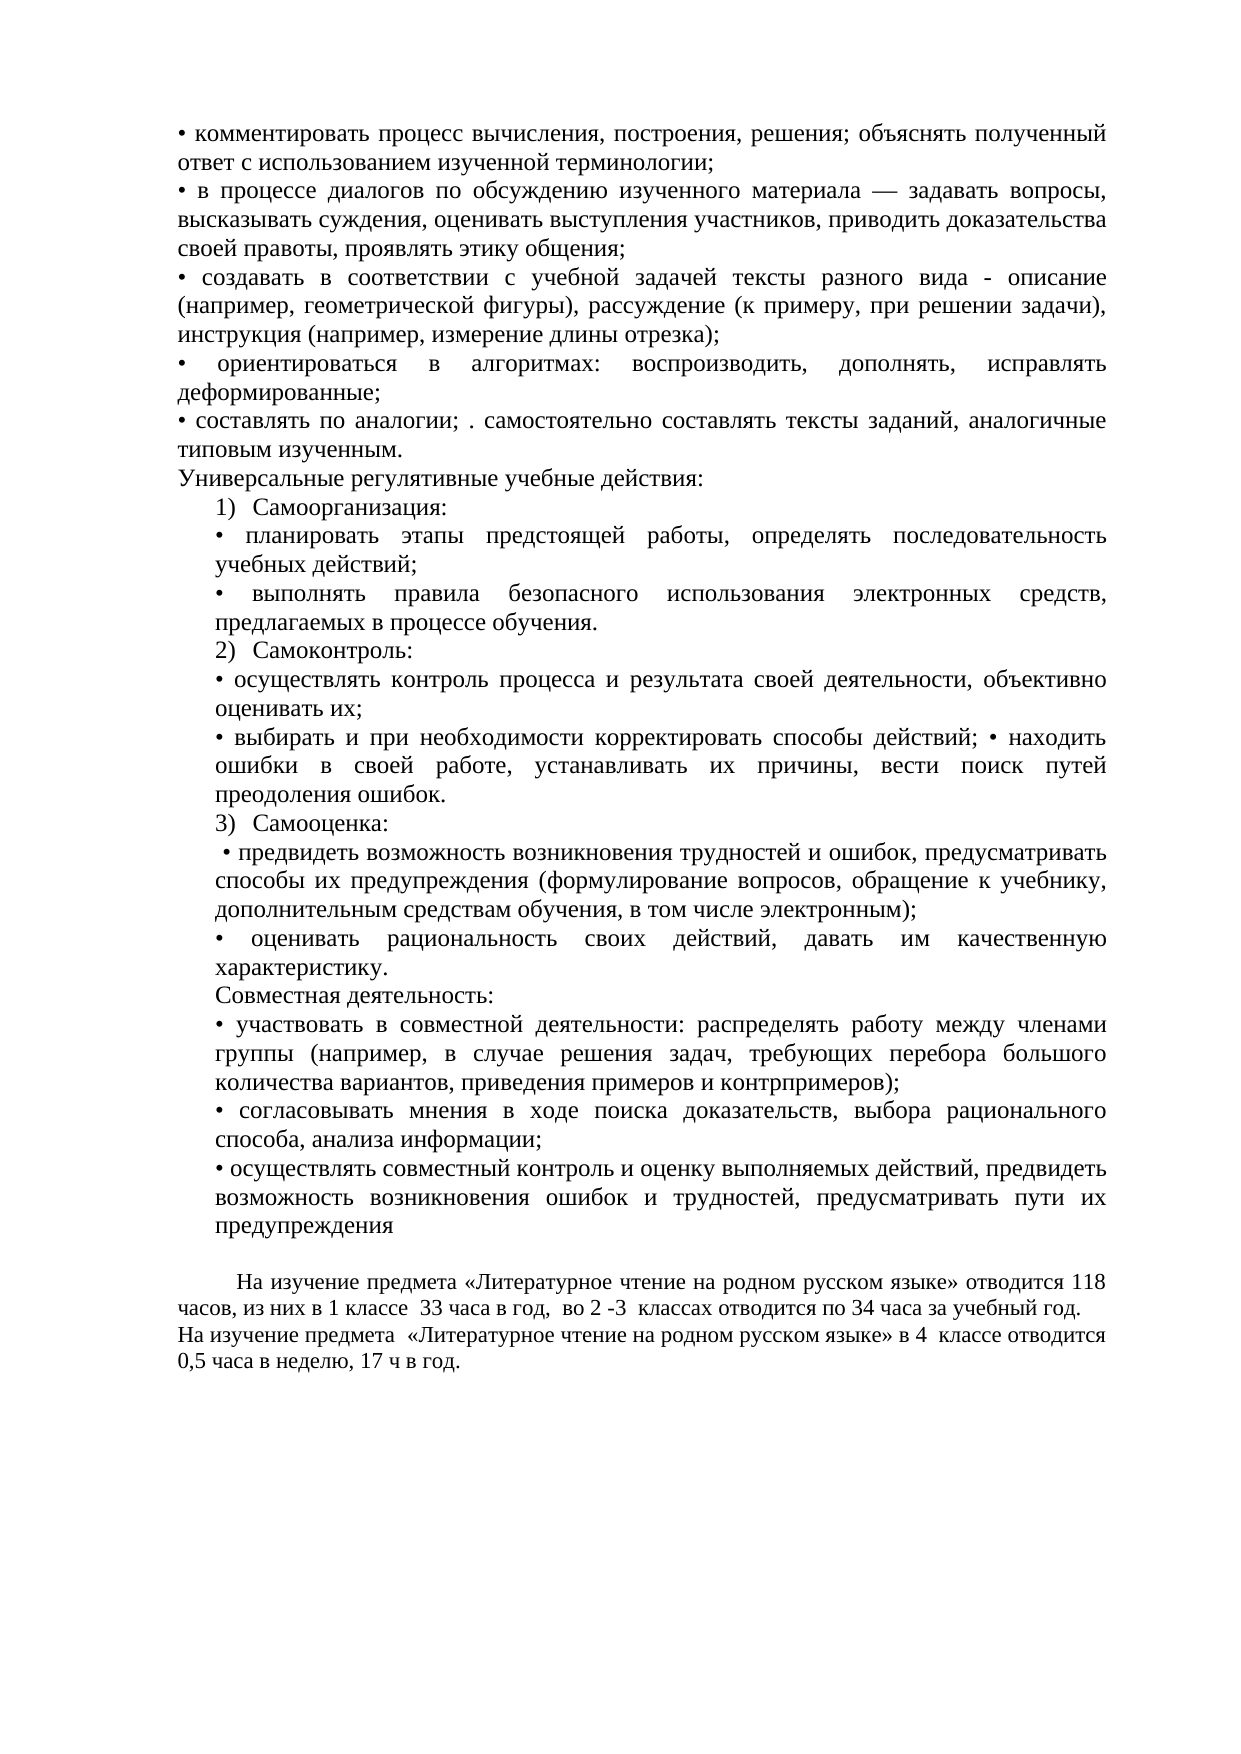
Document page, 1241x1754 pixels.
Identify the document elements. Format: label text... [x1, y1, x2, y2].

text На изучение предмета «Литературное чтение на родном русском языке» в 4 классе отводится 0,5 часа в неделю, 17 ч в год. [177, 1321, 1107, 1373]
list Самоорганизация: [215, 492, 1107, 521]
text • участвовать в совместной деятельности: распределять работу между членами группы (например, в случае решения задач, требующих перебора большого количества вариантов, приведения примеров и контрпримеров); [215, 1009, 1107, 1096]
text • планировать этапы предстоящей работы, определять последовательность учебных действий; [215, 521, 1107, 578]
text Совместная деятельность: [215, 981, 1107, 1009]
list Самоконтроль: [215, 636, 1107, 664]
text • комментировать процесс вычисления, построения, решения; объяснять полученный ответ с использованием изученной терминологии; [177, 118, 1107, 176]
text • выбирать и при необходимости корректировать способы действий; • находить ошибки в своей работе, устанавливать их причины, вести поиск путей преодоления ошибок. [215, 722, 1107, 808]
text • осуществлять совместный контроль и оценку выполняемых действий, предвидеть возможность возникновения ошибок и трудностей, предусматривать пути их предупреждения [215, 1153, 1107, 1239]
text • выполнять правила безопасного использования электронных средств, предлагаемых в процессе обучения. [215, 578, 1107, 636]
list Самооценка: [215, 808, 1107, 837]
text • согласовывать мнения в ходе поиска доказательств, выбора рационального способа, анализа информации; [215, 1096, 1107, 1153]
text • в процессе диалогов по обсуждению изученного материала — задавать вопросы, высказывать суждения, оценивать выступления участников, приводить доказательства своей правоты, проявлять этику общения; [177, 176, 1107, 262]
text • ориентироваться в алгоритмах: воспроизводить, дополнять, исправлять деформированные; [177, 348, 1107, 406]
text • оценивать рациональность своих действий, давать им качественную характеристику. [215, 923, 1107, 981]
text Универсальные регулятивные учебные действия: [177, 463, 1107, 492]
text • предвидеть возможность возникновения трудностей и ошибок, предусматривать способы их предупреждения (формулирование вопросов, обращение к учебнику, дополнительным средствам обучения, в том числе электронным); [215, 837, 1107, 923]
text На изучение предмета «Литературное чтение на родном русском языке» отводится 118 часов, из них в 1 классе 33 часа в год, во 2 -3 классах отводится по 34 часа за учебный год. [177, 1268, 1107, 1321]
text • составлять по аналогии; . самостоятельно составлять тексты заданий, аналогичные типовым изученным. [177, 406, 1107, 463]
text • создавать в соответствии с учебной задачей тексты разного вида - описание (например, геометрической фигуры), рассуждение (к примеру, при решении задачи), инструкция (например, измерение длины отрезка); [177, 262, 1107, 348]
text • осуществлять контроль процесса и результата своей деятельности, объективно оценивать их; [215, 664, 1107, 722]
